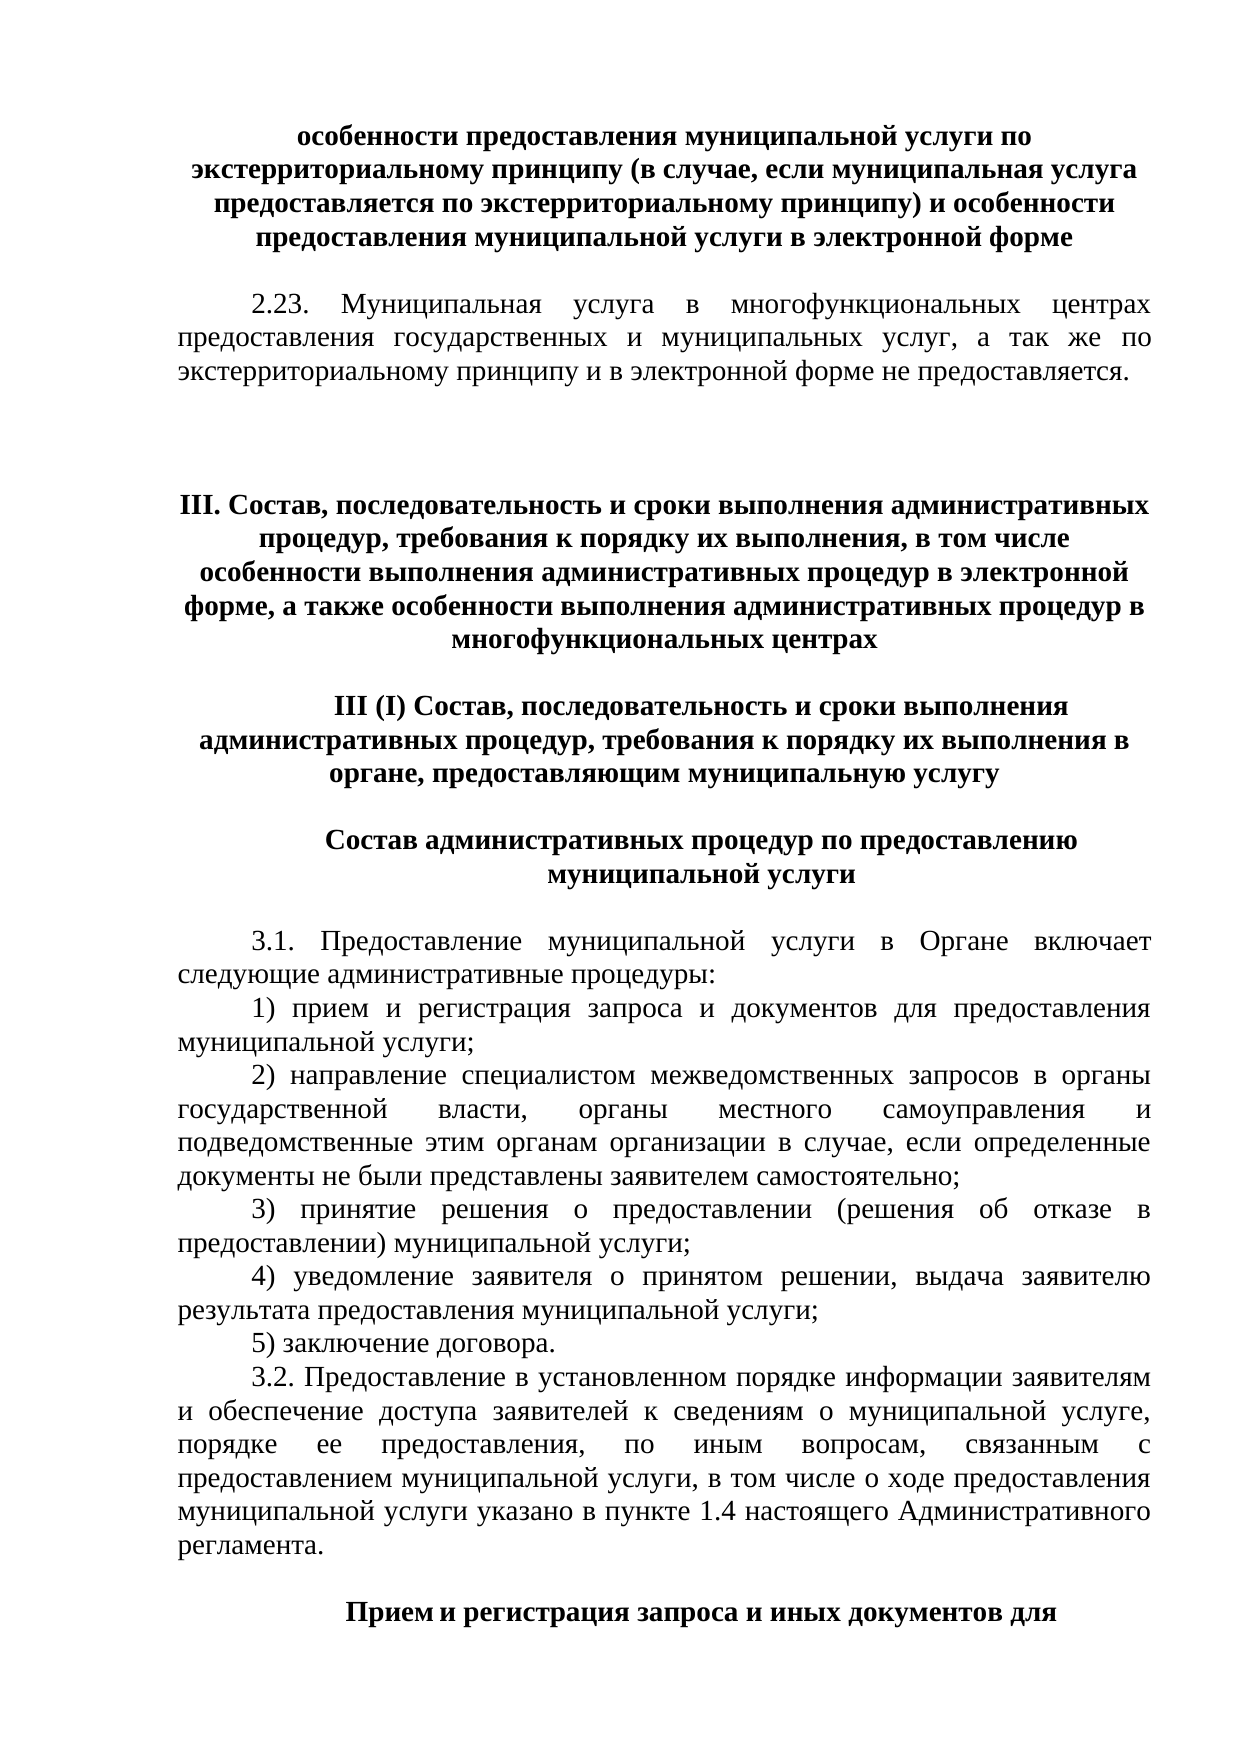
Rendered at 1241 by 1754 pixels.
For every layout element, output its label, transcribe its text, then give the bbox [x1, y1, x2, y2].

text 2) направление специалистом межведомственных запросов в органы государственной власти, органы местного самоуправления и подведомственные этим органам организации в случае, если определенные документы не были представлены заявителем самостоятельно; [177, 1057, 1152, 1191]
text 4) уведомление заявителя о принятом решении, выдача заявителю результата предоставления муниципальной услуги; [177, 1258, 1152, 1326]
text 3) принятие решения о предоставлении (решения об отказе в предоставлении) муниципальной услуги; [177, 1191, 1152, 1258]
text Состав административных процедур по предоставлению [177, 822, 1152, 856]
text 1) прием и регистрация запроса и документов для предоставления муниципальной услуги; [177, 990, 1152, 1057]
text 3.1. Предоставление муниципальной услуги в Органе включает следующие административные процедуры: [177, 923, 1152, 990]
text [177, 118, 1152, 252]
text III. Состав, последовательность и сроки выполнения административных процедур, требования к порядку их выполнения, в том числе особенности выполнения административных процедур в электронной форме, а также особенности выполнения административных процедур в многофункциональных центрах [177, 487, 1152, 655]
text 5) заключение договора. [177, 1326, 1152, 1359]
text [177, 1594, 1152, 1627]
text 3.2. Предоставление в установленном порядке информации заявителям и обеспечение доступа заявителей к сведениям о муниципальной услуге, порядке ее предоставления, по иным вопросам, связанным с предоставлением муниципальной услуги, в том числе о ходе предоставления муниципальной услуги указано в пункте 1.4 настоящего Административного регламента. [177, 1359, 1152, 1560]
text муниципальной услуги [177, 856, 1152, 889]
text 2.23. Муниципальная услуга в многофункциональных центрах предоставления государственных и муниципальных услуг, а так же по экстерриториальному принципу и в электронной форме не предоставляется. [177, 286, 1152, 386]
text III (I) Состав, последовательность и сроки выполнения административных процедур, требования к порядку их выполнения в органе, предоставляющим муниципальную услугу [177, 688, 1152, 789]
